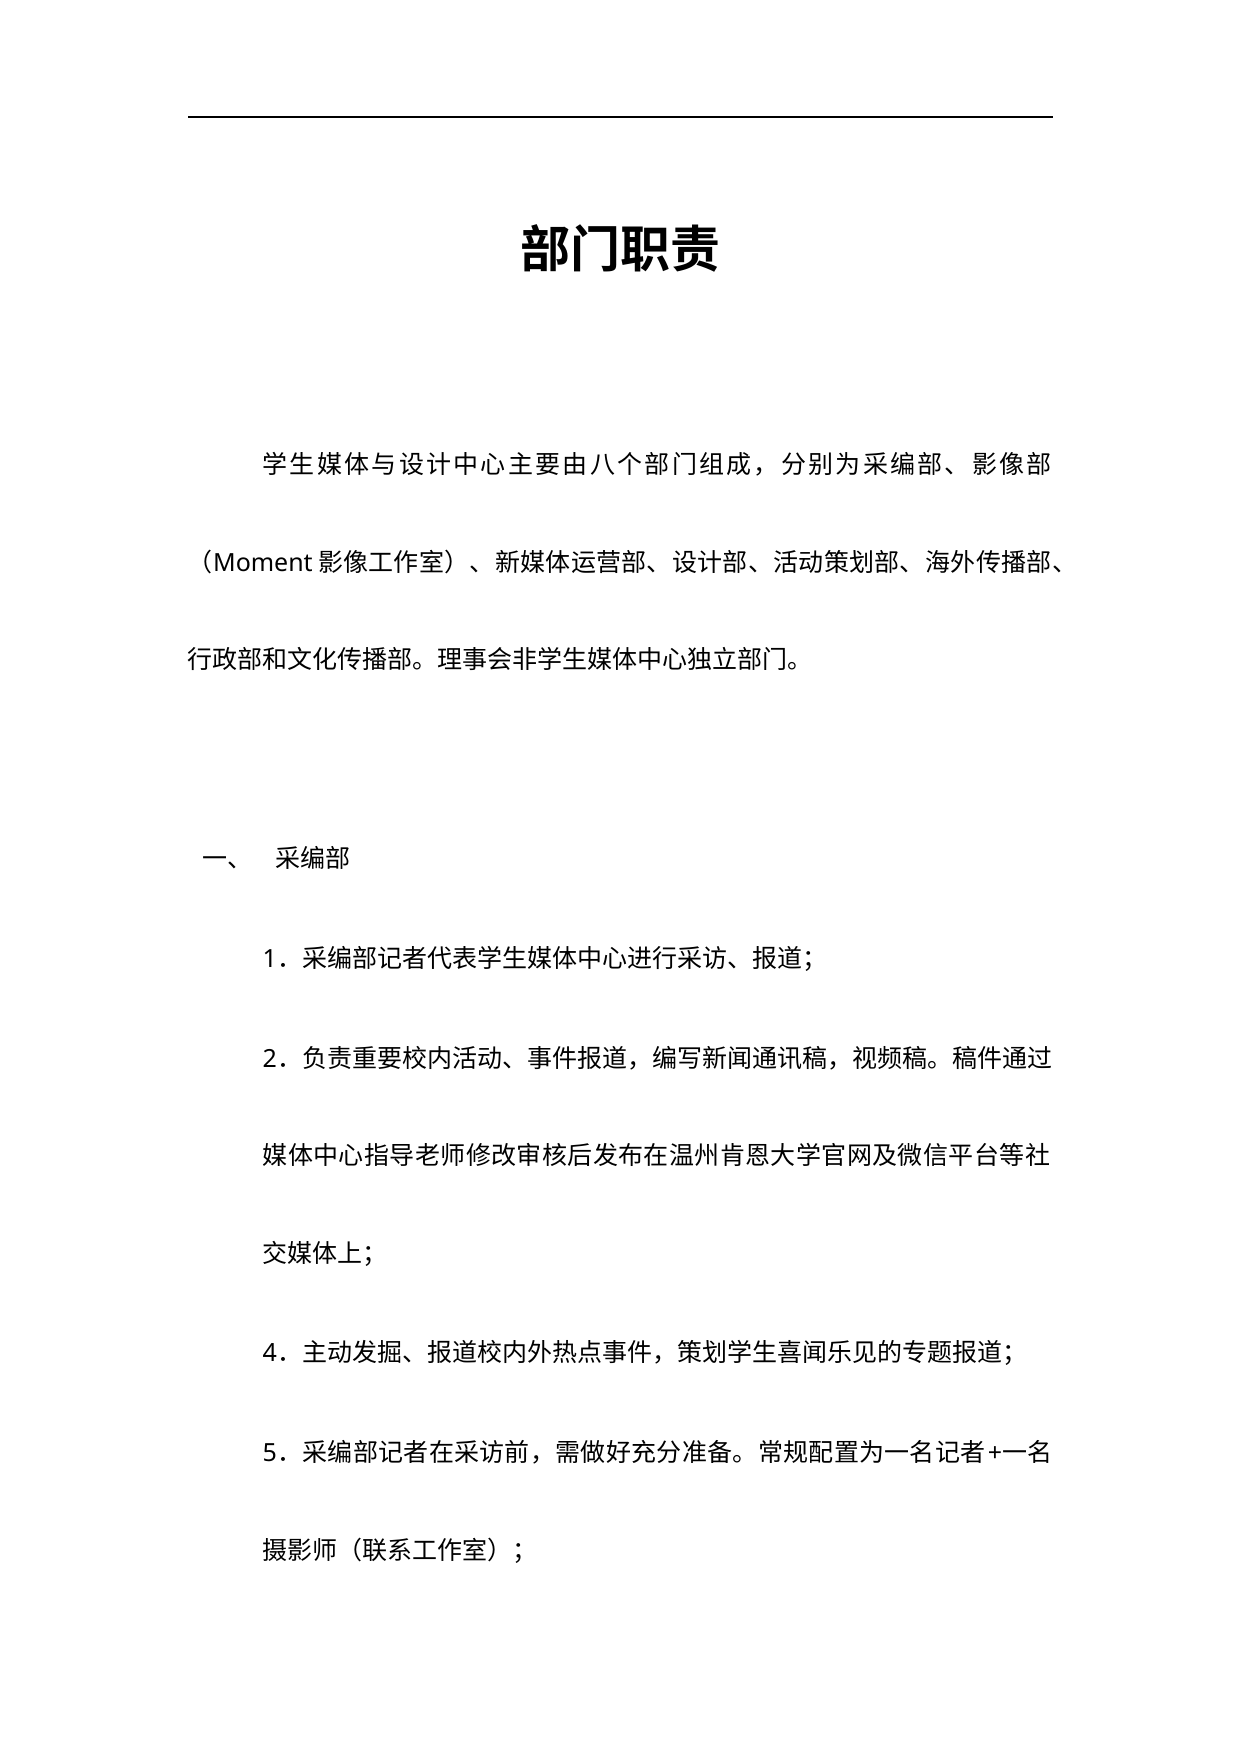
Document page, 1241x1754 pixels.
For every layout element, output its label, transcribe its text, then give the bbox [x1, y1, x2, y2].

text 学生媒体与设计中心主要由八个部门组成，分别为采编部、影像部（Moment影像工作室）、新媒体运营部、设计部、活动策划部、海外传播部、行政部和文化传播部。理事会非学生媒体中心独立部门。 [187, 431, 1053, 691]
list 4．主动发掘、报道校内外热点事件，策划学生喜闻乐见的专题报道； [262, 1318, 1053, 1383]
list 1．采编部记者代表学生媒体中心进行采访、报道； [262, 924, 1053, 989]
list 采编部 [202, 824, 1053, 889]
list 2．负责重要校内活动、事件报道，编写新闻通讯稿，视频稿。稿件通过媒体中心指导老师修改审核后发布在温州肯恩大学官网及微信平台等社交媒体上； [262, 1024, 1053, 1284]
subtitle 部门职责 [187, 197, 1053, 295]
list 5．采编部记者在采访前，需做好充分准备。常规配置为一名记者+一名摄影师（联系工作室）； [262, 1418, 1053, 1581]
